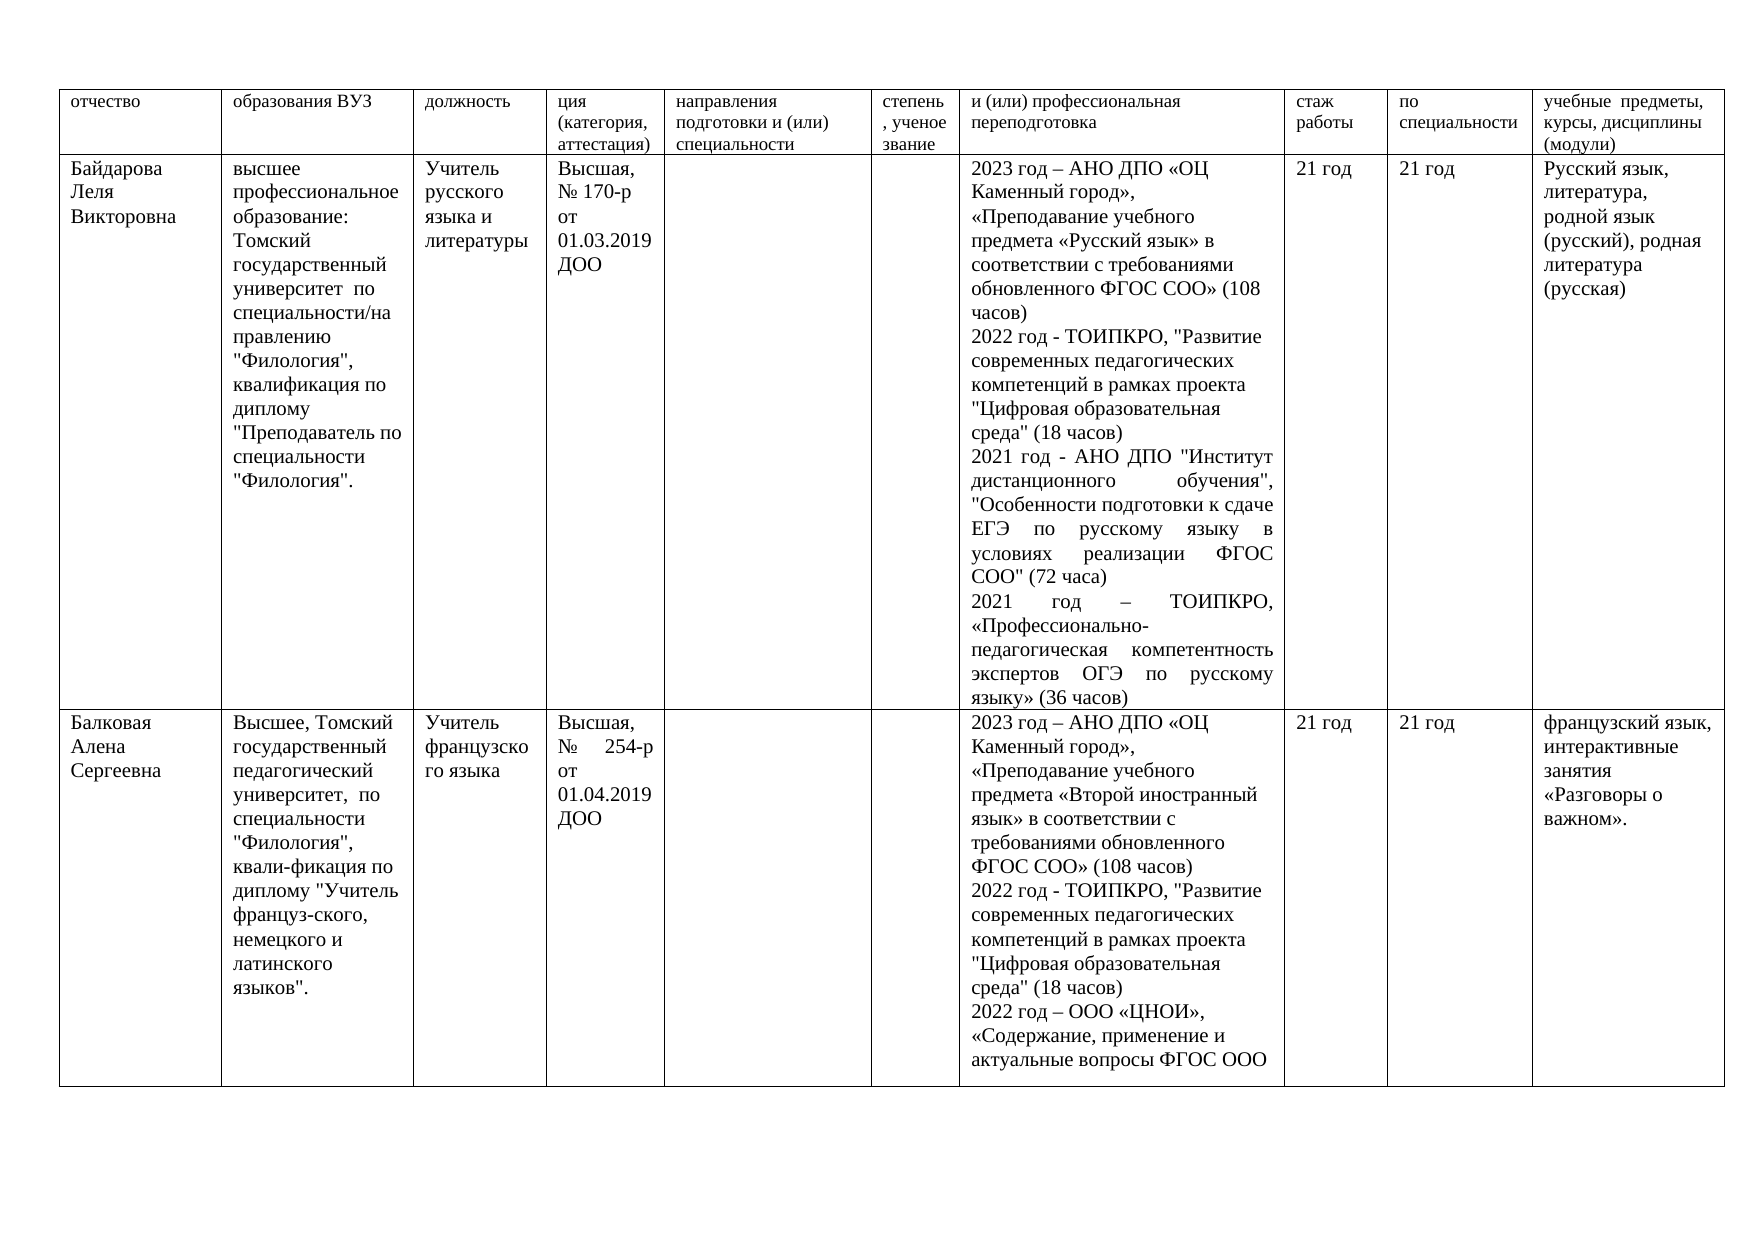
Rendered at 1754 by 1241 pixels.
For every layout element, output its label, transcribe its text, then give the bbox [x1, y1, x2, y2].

table_cell 2023 год – АНО ДПО «ОЦ Каменный город», «Преподавание учебного предмета «Русский язык» в соответствии с требованиями обновленного ФГОС СОО» (108 часов) 2022 год - ТОИПКРО, "Развитие современных педагогических компетенций в рамках проекта "Цифровая образовательная среда" (18 часов) 2021 год - АНО ДПО "Институт дистанционного обучения", "Особенности подготовки к сдаче ЕГЭ по русскому языку в условиях реализации ФГОС СОО" (72 часа) 2021 год – ТОИПКРО, «Профессионально-педагогическая компетентность экспертов ОГЭ по русскому языку» (36 часов) [960, 155, 1284, 709]
table_cell 21 год [1388, 710, 1532, 1086]
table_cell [665, 90, 871, 154]
table_cell Общий стаж работы [1285, 90, 1387, 154]
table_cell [1533, 90, 1724, 154]
table_cell [872, 155, 959, 709]
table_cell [222, 90, 413, 154]
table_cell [222, 710, 413, 1086]
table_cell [960, 90, 1284, 154]
table_cell Русский язык, литература, родной язык (русский), родная литература (русская) [1533, 155, 1724, 709]
table_cell [665, 710, 871, 1086]
table_cell 21 год [1285, 710, 1387, 1086]
table_cell высшее профессиональное образование: Томский государственный университет по специальности/направлению "Филология", квалификация по диплому "Преподаватель по специальности "Филология". [222, 155, 413, 709]
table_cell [547, 90, 664, 154]
table_cell 21 год [1285, 155, 1387, 709]
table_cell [872, 90, 959, 154]
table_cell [547, 710, 664, 1086]
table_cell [414, 90, 546, 154]
table_cell [872, 710, 959, 1086]
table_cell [960, 710, 1284, 1086]
table_cell 21 год [1388, 155, 1532, 709]
table_cell Учитель русского языка и литературы [414, 155, 546, 709]
table_cell Высшая, № 170-р от 01.03.2019 ДОО [547, 155, 664, 709]
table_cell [60, 90, 221, 154]
table_cell [665, 155, 871, 709]
table_cell Байдарова Леля Викторовна [60, 155, 221, 709]
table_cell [1388, 90, 1532, 154]
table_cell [60, 710, 221, 1086]
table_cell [414, 710, 546, 1086]
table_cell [1533, 710, 1724, 1086]
